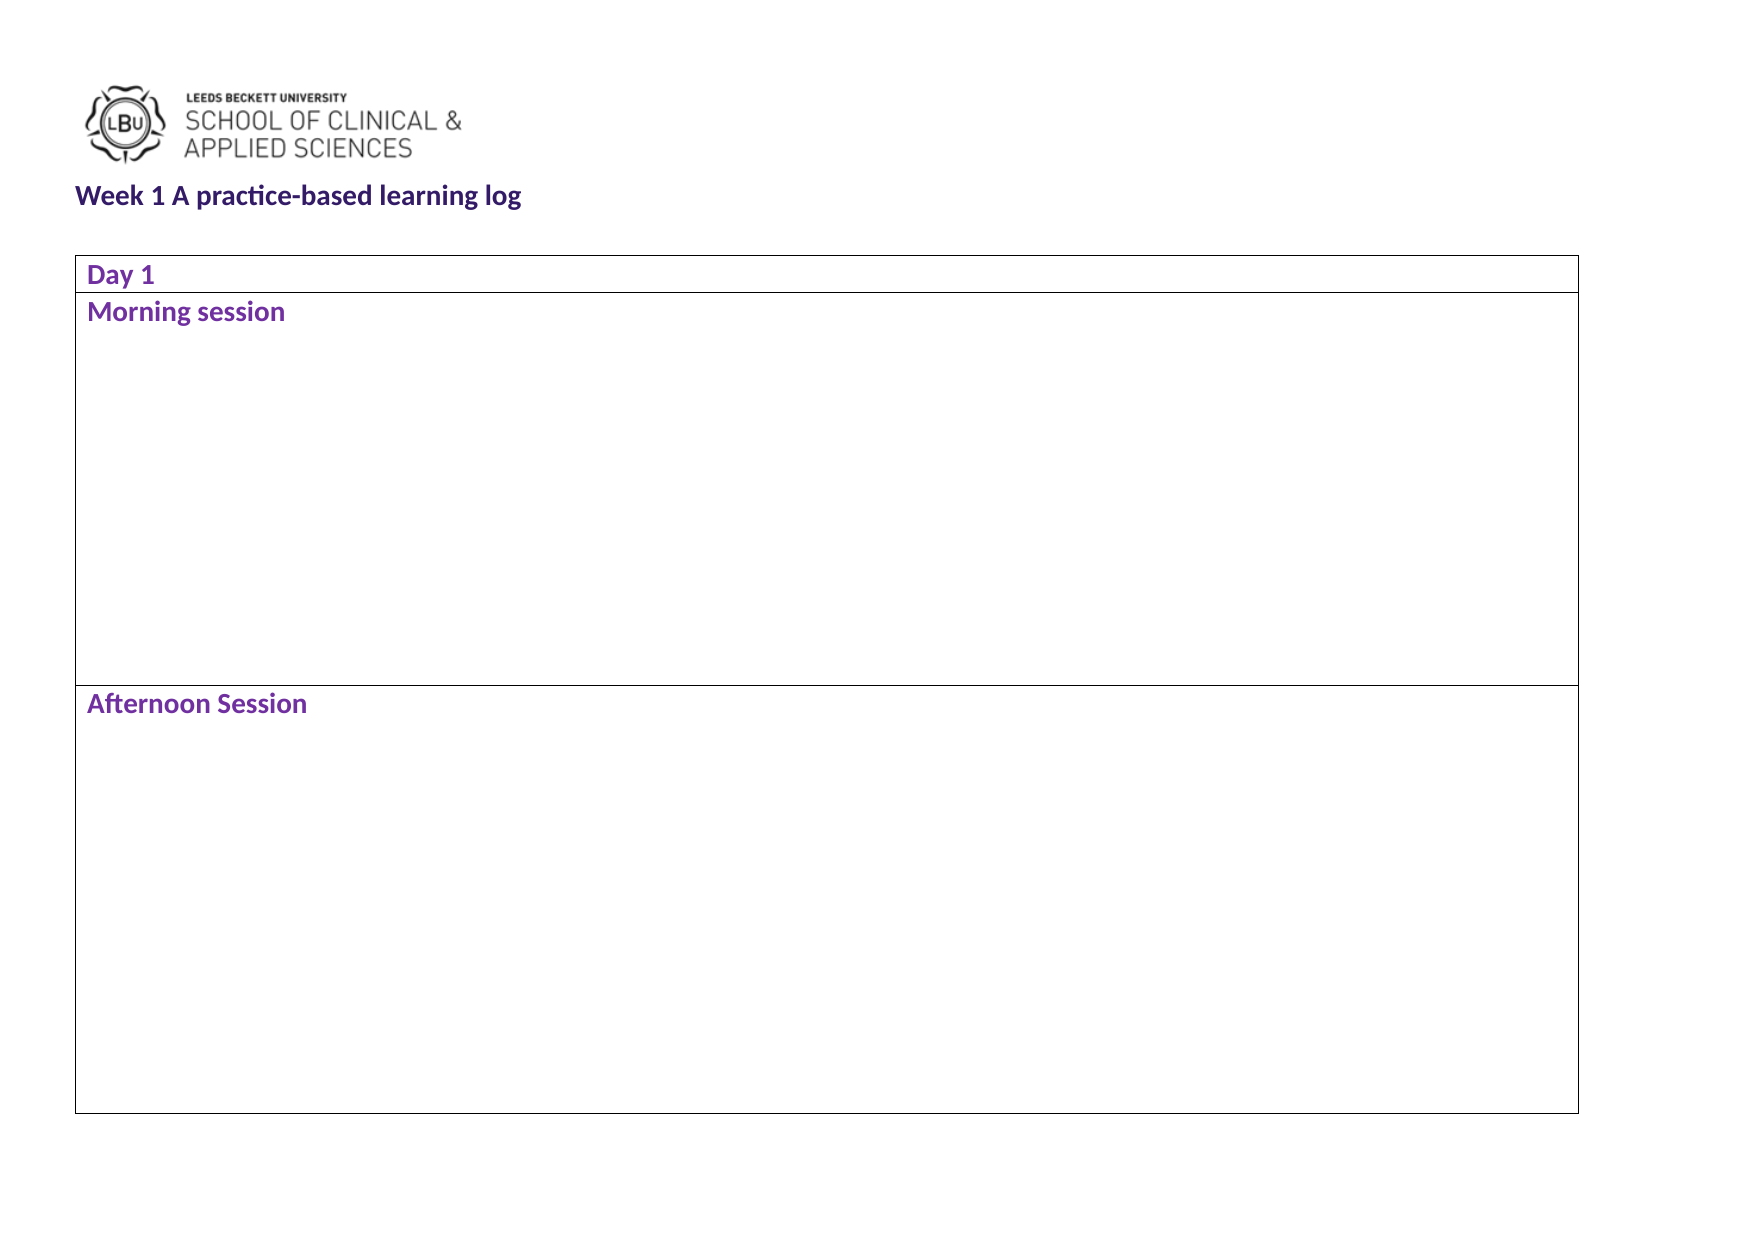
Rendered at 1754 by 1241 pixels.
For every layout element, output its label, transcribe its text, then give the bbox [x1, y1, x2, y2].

table_cell Morning session [76, 293, 1578, 684]
table_header Day 1 [76, 256, 1578, 292]
title Week 1 A practice-based learning log [75, 177, 1679, 213]
picture [75, 73, 474, 178]
table_cell Afternoon Session [76, 686, 1578, 1113]
